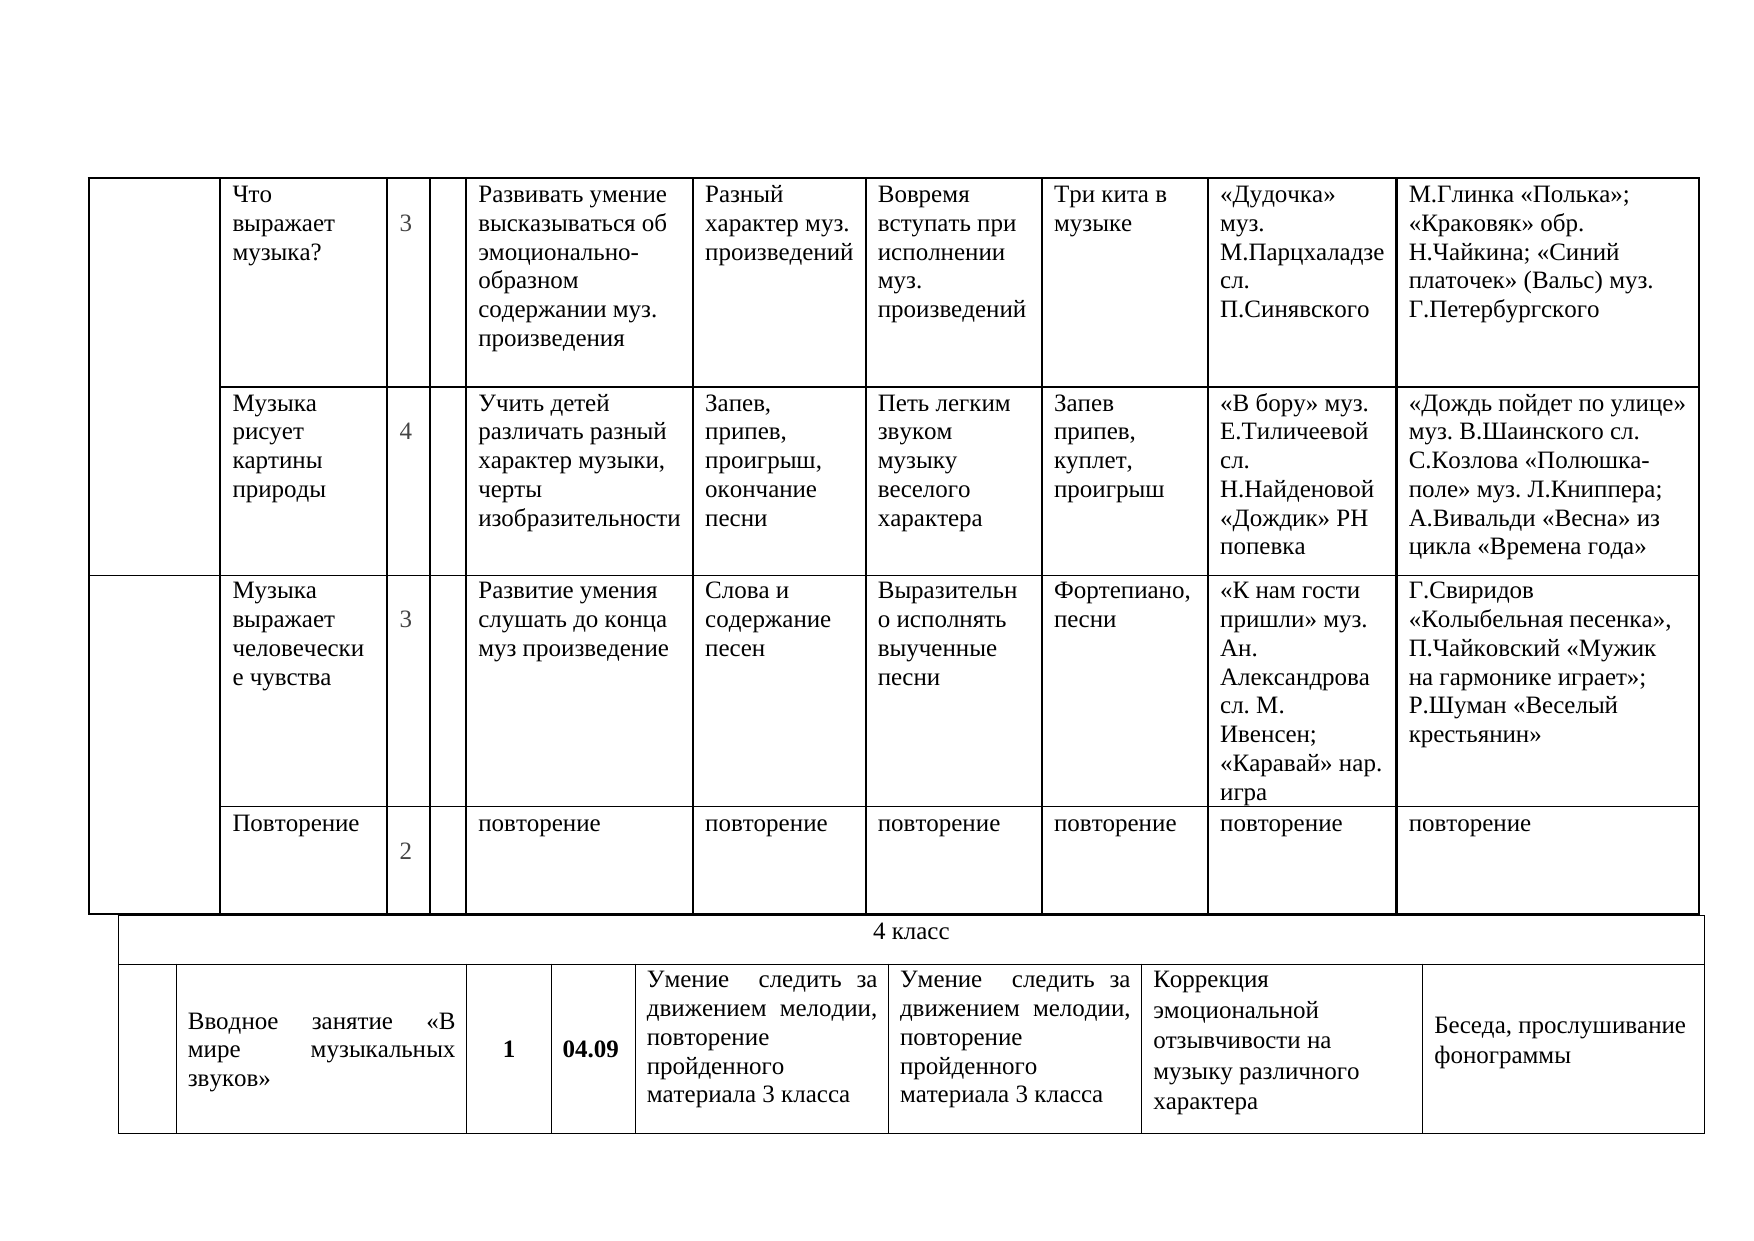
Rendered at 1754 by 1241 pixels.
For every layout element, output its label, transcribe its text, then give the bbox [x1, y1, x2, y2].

table_cell Вводное занятие «В мире музыкальных звуков» [177, 965, 466, 1133]
table_cell Три кита в музыке [1043, 179, 1207, 386]
table_cell [431, 179, 465, 386]
table_cell Выразительно исполнять выученные песни [867, 576, 1041, 806]
table_cell Слова и содержание песен [694, 576, 865, 806]
table_cell повторение [1043, 807, 1207, 913]
table_cell Запев припев, куплет, проигрыш [1043, 388, 1207, 574]
table_cell [90, 576, 219, 913]
table_cell Учить детей различать разный характер музыки, черты изобразительности [467, 388, 692, 574]
table_cell повторение [694, 807, 865, 913]
table_cell 4 [388, 388, 429, 574]
table_cell «К нам гости пришли» муз. Ан. Александрова сл. М. Ивенсен; «Каравай» нар. игра [1209, 576, 1395, 806]
table_header 4 класс [119, 916, 1704, 963]
table_cell Умение следить за движением мелодии, повторение пройденного материала 3 класса [889, 965, 1141, 1133]
table_cell [119, 965, 176, 1133]
table_cell Музыка выражает человеческие чувства [221, 576, 386, 806]
table_cell [431, 388, 465, 574]
table_cell «В бору» муз. Е.Тиличеевой сл. Н.Найденовой «Дождик» РН попевка [1209, 388, 1395, 574]
table_cell 04.09 [552, 965, 635, 1133]
table_cell повторение [1398, 807, 1698, 913]
table_cell 1 [467, 965, 551, 1133]
table_cell [431, 576, 465, 806]
table_cell М.Глинка «Полька»; «Краковяк» обр. Н.Чайкина; «Синий платочек» (Вальс) муз. Г.Петербургского [1398, 179, 1698, 386]
table_cell Г.Свиридов «Колыбельная песенка», П.Чайковский «Мужик на гармонике играет»; Р.Шуман «Веселый крестьянин» [1398, 576, 1698, 806]
table_cell повторение [1209, 807, 1395, 913]
table_cell «Дождь пойдет по улице» муз. В.Шаинского сл. С.Козлова «Полюшка-поле» муз. Л.Книппера; А.Вивальди «Весна» из цикла «Времена года» [1398, 388, 1698, 574]
table_cell Музыка рисует картины природы [221, 388, 386, 574]
table_cell Умение следить за движением мелодии, повторение пройденного материала 3 класса [636, 965, 888, 1133]
table_cell повторение [867, 807, 1041, 913]
table_cell Беседа, прослушивание фонограммы [1423, 965, 1704, 1133]
table_cell Повторение [221, 807, 386, 913]
table_cell 3 [388, 576, 429, 806]
table_cell Развитие умения слушать до конца муз произведение [467, 576, 692, 806]
table_cell 3 [388, 179, 429, 386]
table_cell «Дудочка» муз. М.Парцхаладзе сл. П.Синявского [1209, 179, 1395, 386]
table_cell Вовремя вступать при исполнении муз. произведений [867, 179, 1041, 386]
table_cell Коррекция эмоциональной отзывчивости на музыку различного характера [1142, 965, 1422, 1133]
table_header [90, 179, 219, 574]
table_cell Фортепиано, песни [1043, 576, 1207, 806]
table_cell Запев, припев, проигрыш, окончание песни [694, 388, 865, 574]
table_cell Что выражает музыка? [221, 179, 386, 386]
table_cell повторение [467, 807, 692, 913]
table_cell Петь легким звуком музыку веселого характера [867, 388, 1041, 574]
table_cell Развивать умение высказываться об эмоционально-образном содержании муз. произведения [467, 179, 692, 386]
table_cell 2 [388, 807, 429, 913]
table_cell Разный характер муз. произведений [694, 179, 865, 386]
table_cell [431, 807, 465, 913]
